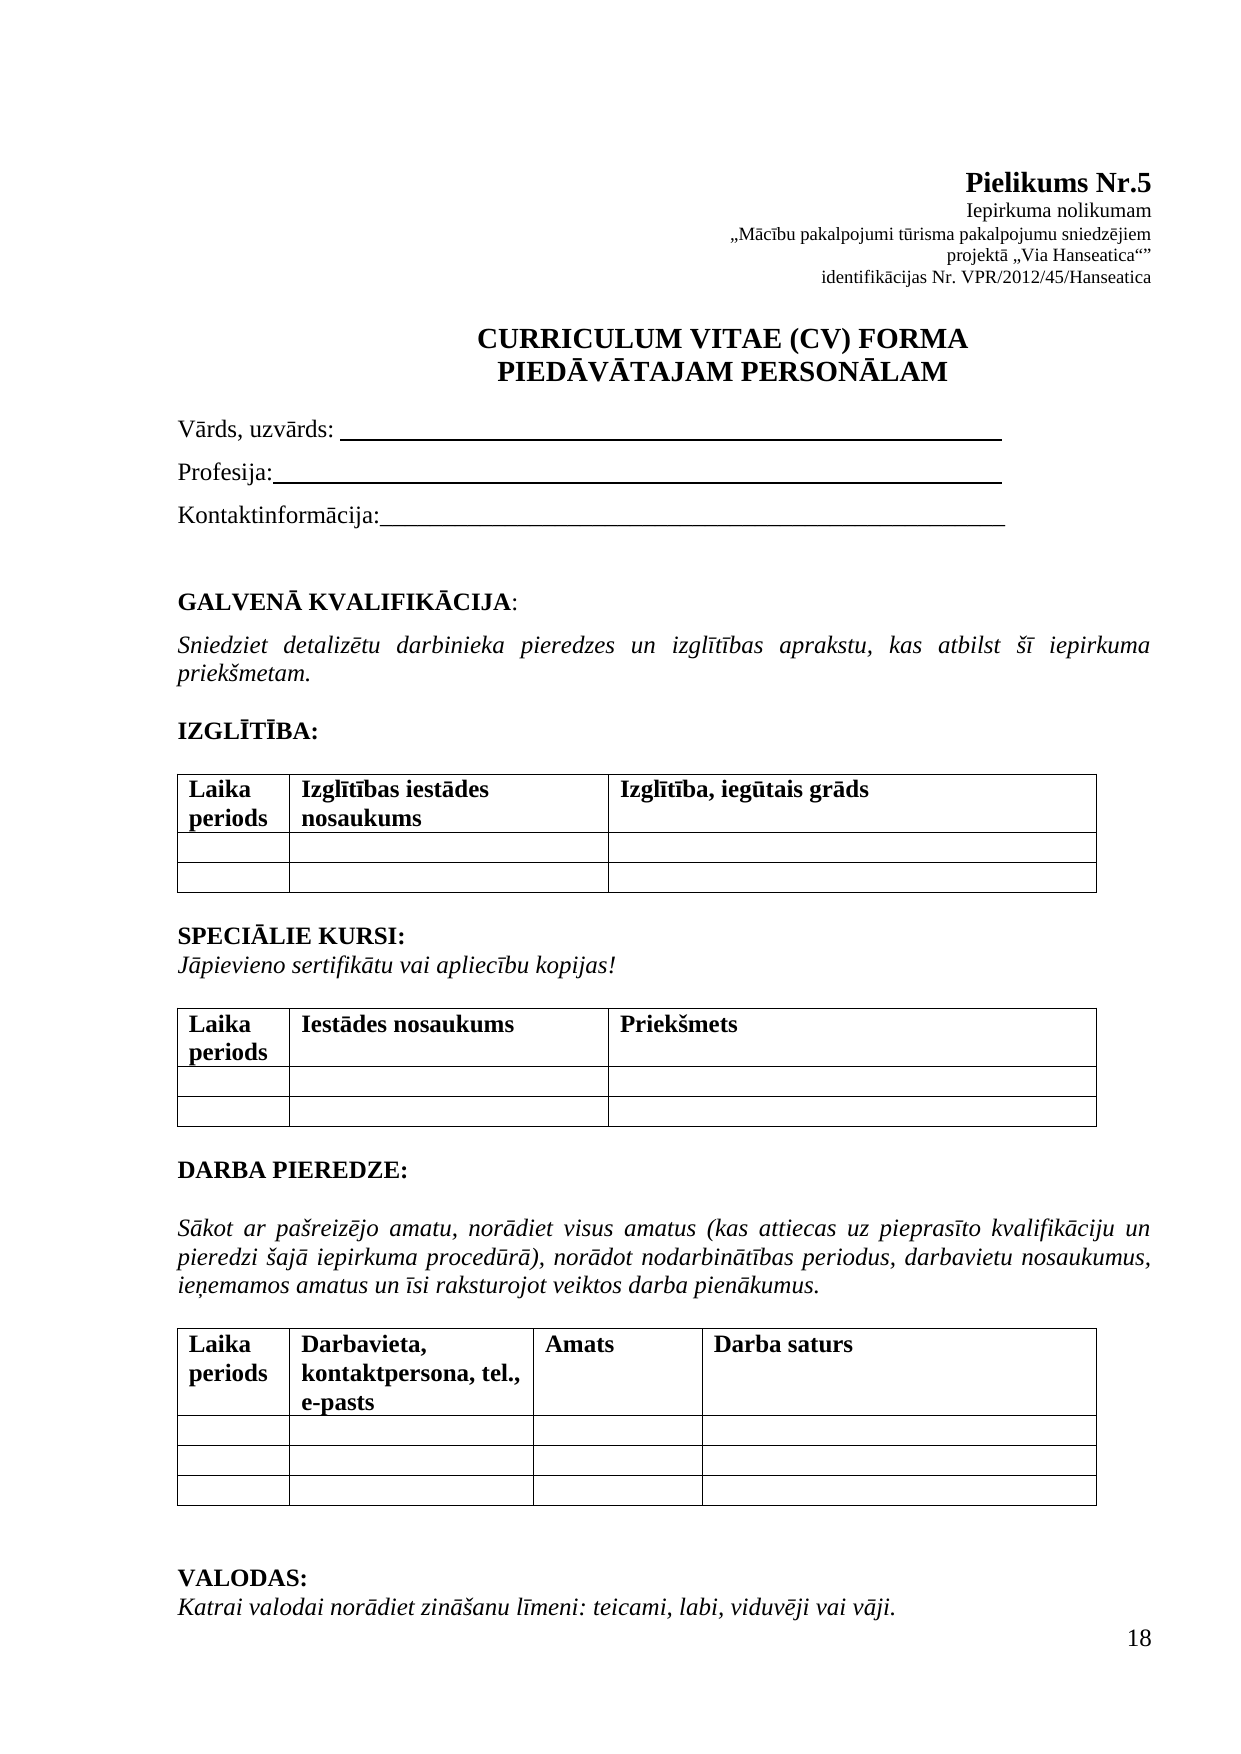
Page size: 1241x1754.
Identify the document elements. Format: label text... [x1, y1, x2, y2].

table_cell [691, 1476, 702, 1505]
subtitle Pielikums Nr.5 [177, 165, 1152, 198]
text DARBA PIEREDZE: [177, 1156, 1152, 1184]
table_cell [1085, 1476, 1096, 1505]
table_cell [534, 1416, 545, 1445]
table_cell [597, 1067, 608, 1096]
table_cell [534, 1446, 545, 1475]
table_cell [290, 1067, 301, 1096]
text Sākot ar pašreizējo amatu, norādiet visus amatus (kas attiecas uz pieprasīto kvalifikāciju un pieredzi šajā iepirkuma procedūrā), norādot nodarbinātības periodus, darbavietu nosaukumus, ieņemamos amatus un īsi raksturojot veiktos darba pienākumus. [177, 1213, 1152, 1299]
table_cell [1085, 863, 1096, 892]
table_cell [703, 1446, 713, 1475]
table_cell [290, 1097, 301, 1126]
table_cell [597, 1097, 608, 1126]
table_cell [691, 1416, 702, 1445]
text Profesija: [177, 457, 1152, 486]
table_cell [597, 833, 608, 862]
table_cell [178, 833, 188, 862]
text CURRICULUM VITAE () FORMA [215, 321, 1231, 354]
table_cell [290, 863, 301, 892]
table_cell [1085, 1097, 1096, 1126]
table_cell [278, 863, 289, 892]
text Katrai valodai norādiet zināšanu līmeni: teicami, labi, viduvēji vai vāji. [177, 1592, 1152, 1621]
table_cell [290, 1476, 301, 1505]
table_cell [691, 1446, 702, 1475]
table_header Amats [534, 1329, 702, 1415]
text GALVENĀ KVALIFIKĀCIJA: [177, 587, 1152, 615]
text SPECIĀLIE KURSI: [177, 921, 1152, 950]
table_cell [1085, 1067, 1096, 1096]
table_cell [609, 863, 620, 892]
text projektā „Via Hanseatica“” [177, 244, 1152, 266]
table_cell [290, 833, 301, 862]
table_cell [609, 833, 620, 862]
table_cell [278, 1446, 289, 1475]
text Iepirkuma nolikumam [177, 198, 1152, 222]
text identifikācijas Nr. VPR/2012/45/Hanseatica [177, 266, 1152, 287]
table_cell [178, 1446, 188, 1475]
table_cell [278, 1067, 289, 1096]
table_cell [522, 1446, 533, 1475]
table_cell [534, 1476, 545, 1505]
table_cell [278, 833, 289, 862]
table_cell [1085, 1446, 1096, 1475]
table_cell [290, 1446, 301, 1475]
table_cell [597, 863, 608, 892]
text Sniedziet detalizētu darbinieka pieredzes un izglītības aprakstu, kas atbilst šī iepirkuma priekšmetam. [177, 630, 1152, 687]
text VALODAS: [177, 1563, 1152, 1592]
table_cell [609, 1097, 620, 1126]
table_cell [178, 1476, 188, 1505]
text Vārds, uzvārds: [177, 414, 1152, 443]
table_cell [1085, 833, 1096, 862]
table_cell [703, 1416, 713, 1445]
table_header Darba saturs [703, 1329, 1096, 1415]
table_header Iestādes nosaukums [290, 1009, 608, 1066]
text PIEDĀVĀTAJAM PERSONĀLAM [215, 354, 1231, 388]
table_cell [609, 1067, 620, 1096]
table_cell [278, 1476, 289, 1505]
table_cell [522, 1476, 533, 1505]
table_cell [522, 1416, 533, 1445]
table_cell [178, 1097, 188, 1126]
table_cell [178, 1416, 188, 1445]
table_cell [290, 1416, 301, 1445]
table_cell [1085, 1416, 1096, 1445]
table_cell [278, 1097, 289, 1126]
text IZGLĪTĪBA: [177, 716, 1152, 745]
table_header Laika periods [178, 1329, 289, 1415]
text Kontaktinformācija:__________________________________________________ [177, 500, 1152, 529]
table_cell [178, 1067, 188, 1096]
table_cell [278, 1416, 289, 1445]
table_header Izglītība, iegūtais grāds [609, 775, 1096, 832]
table_cell [703, 1476, 713, 1505]
table_cell [178, 863, 188, 892]
table_header Priekšmets [609, 1009, 1096, 1066]
text „Mācību pakalpojumi tūrisma pakalpojumu sniedzējiem [177, 222, 1152, 244]
text Jāpievieno sertifikātu vai apliecību kopijas! [177, 950, 1152, 979]
